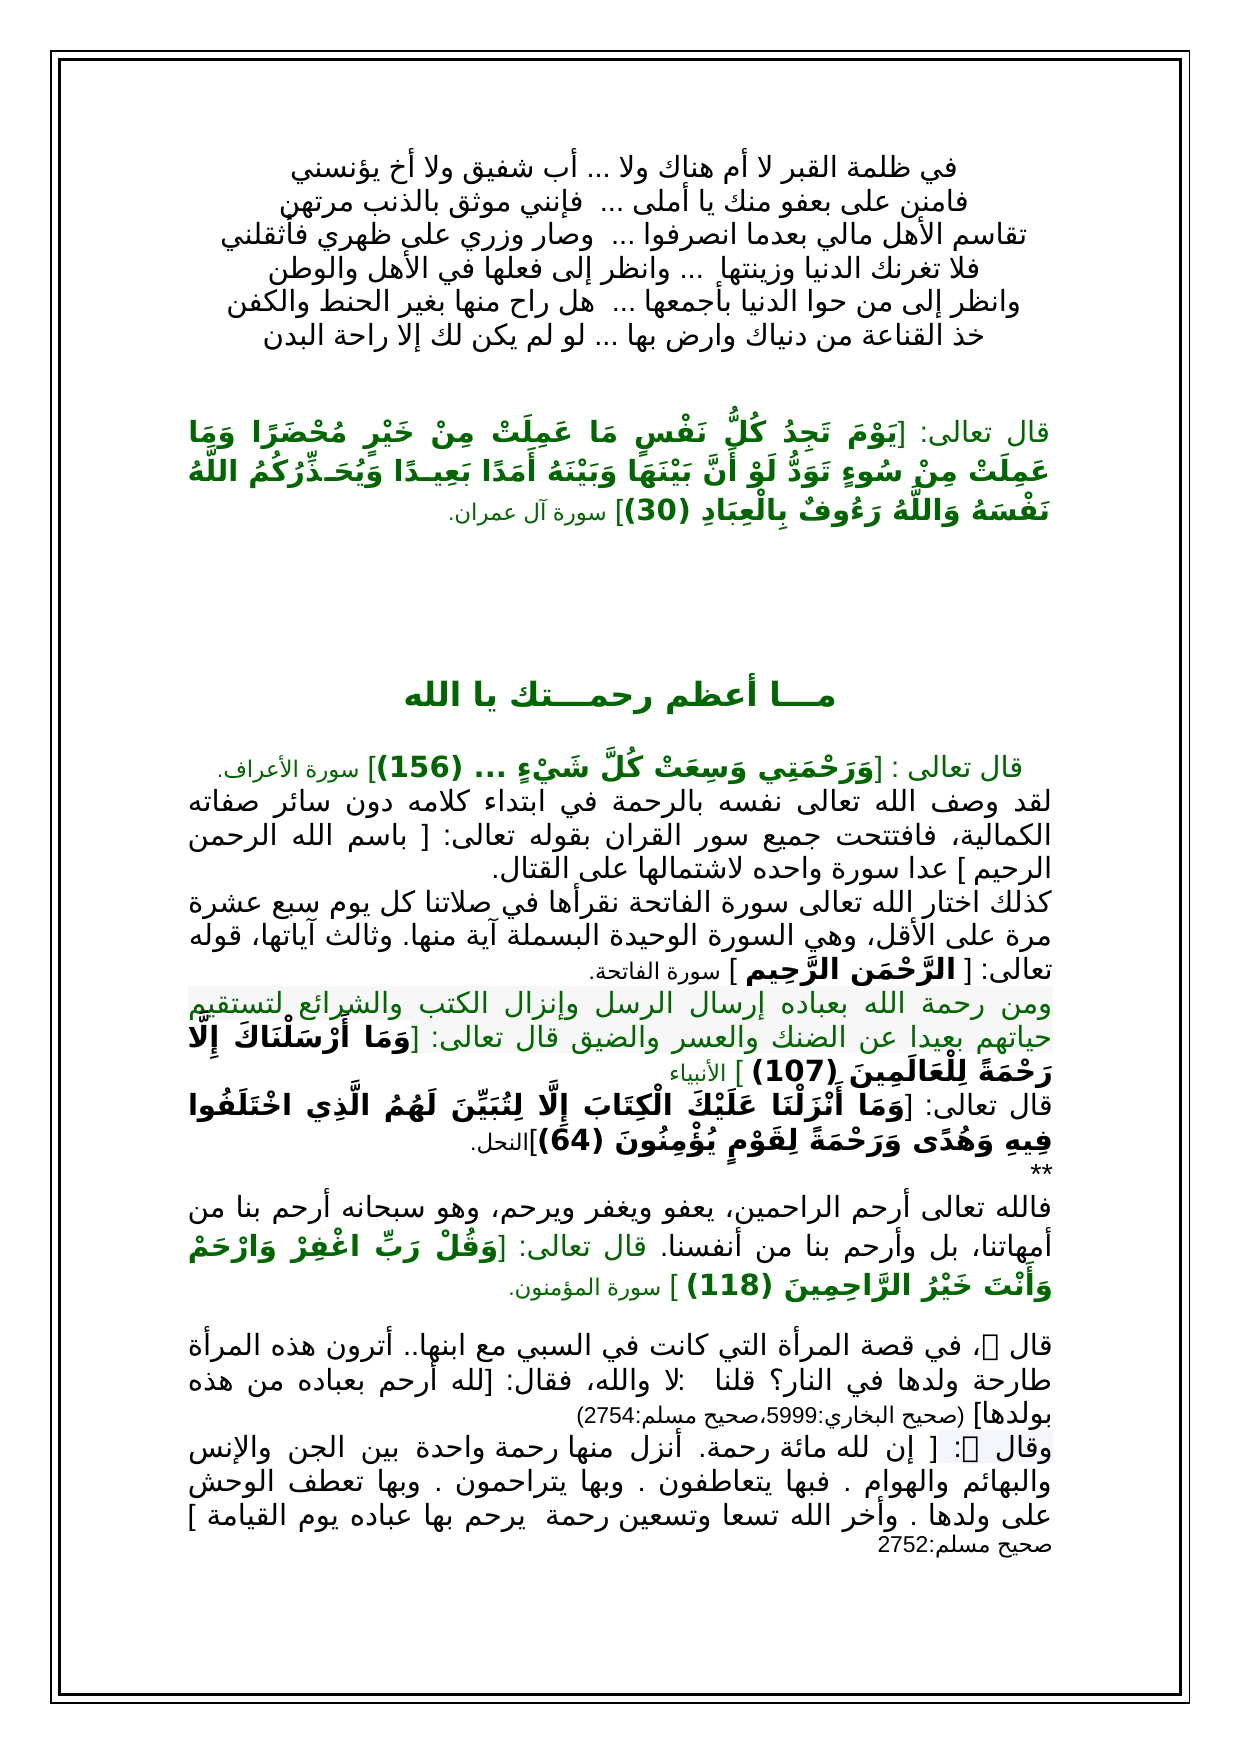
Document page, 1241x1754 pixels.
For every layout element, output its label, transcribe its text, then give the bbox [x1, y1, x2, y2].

text مـــا أعظم رحمـــتك يا الله [187, 676, 1053, 714]
text وقال : [ إن لله مائة رحمة. أنزل منها رحمة واحدة بين الجن والإنس والبهائم والهوام . فبها يتعاطفون . وبها يتراحمون . وبها تعطف الوحش على ولدها . وأخر الله تسعا وتسعين رحمة يرحم بها عباده يوم القيامة ] صحيح مسلم:2752 [187, 1430, 1053, 1557]
text كذلك اختار الله تعالى سورة الفاتحة نقرأها في صلاتنا كل يوم سبع عشرة مرة على الأقل، وهي السورة الوحيدة البسملة آية منها. وثالث آياتها، قوله تعالى: [ الرَّحْمَنِ الرَّحِيمِ ] سورة الفاتحة. [187, 885, 1053, 986]
text ومن رحمة الله بعباده إرسال الرسل وإنزال الكتب والشرائع لتستقيم حياتهم بعيدا عن الضنك والعسر والضيق قال تعالى: [وَمَا أَرْسَلْنَاكَ إِلَّا رَحْمَةً لِلْعَالَمِينَ (107) ] الأنبياء [187, 986, 1053, 1088]
text قال تعالى: [يَوْمَ تَجِدُ كُلُّ نَفْسٍ مَا عَمِلَتْ مِنْ خَيْرٍ مُحْضَرًا وَمَا عَمِلَتْ مِنْ سُوءٍ تَوَدُّ لَوْ أَنَّ بَيْنَهَا وَبَيْنَهُ أَمَدًا بَعِيدًا وَيُحَذِّرُكُمُ اللَّهُ نَفْسَهُ وَاللَّهُ رَءُوفٌ بِالْعِبَادِ (30)] سورة آل عمران. [187, 415, 1050, 527]
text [187, 150, 1053, 379]
text قال ، في قصة المرأة التي كانت في السبي مع ابنها.. أترون هذه المرأة طارحة ولدها في النار؟ قلنا : لا والله، فقال: [لله أرحم بعباده من هذه بولدها] (صحيح البخاري:5999،صحيح مسلم:2754) [187, 1328, 1053, 1430]
text قال تعالى: [وَمَا أَنْزَلْنَا عَلَيْكَ الْكِتَابَ إِلَّا لِتُبَيِّنَ لَهُمُ الَّذِي اخْتَلَفُوا فِيهِ وَهُدًى وَرَحْمَةً لِقَوْمٍ يُؤْمِنُونَ (64)]النحل. [187, 1088, 1053, 1157]
text ** [187, 1157, 1053, 1190]
text فالله تعالى أرحم الراحمين، يعفو ويغفر ويرحم، وهو سبحانه أرحم بنا من أمهاتنا، بل وأرحم بنا من أنفسنا. قال تعالى: [وَقُلْ رَبِّ اغْفِرْ وَارْحَمْ وَأَنْتَ خَيْرُ الرَّاحِمِينَ (118) ] سورة المؤمنون. [187, 1190, 1053, 1302]
text لقد وصف الله تعالى نفسه بالرحمة في ابتداء كلامه دون سائر صفاته الكمالية، فافتتحت جميع سور القران بقوله تعالى: [ باسم الله الرحمن الرحيم ] عدا سورة واحده لاشتمالها على القتال. [187, 784, 1053, 885]
text قال تعالى : [وَرَحْمَتِي وَسِعَتْ كُلَّ شَيْءٍ ... (156)] سورة الأعراف. [187, 750, 1053, 784]
